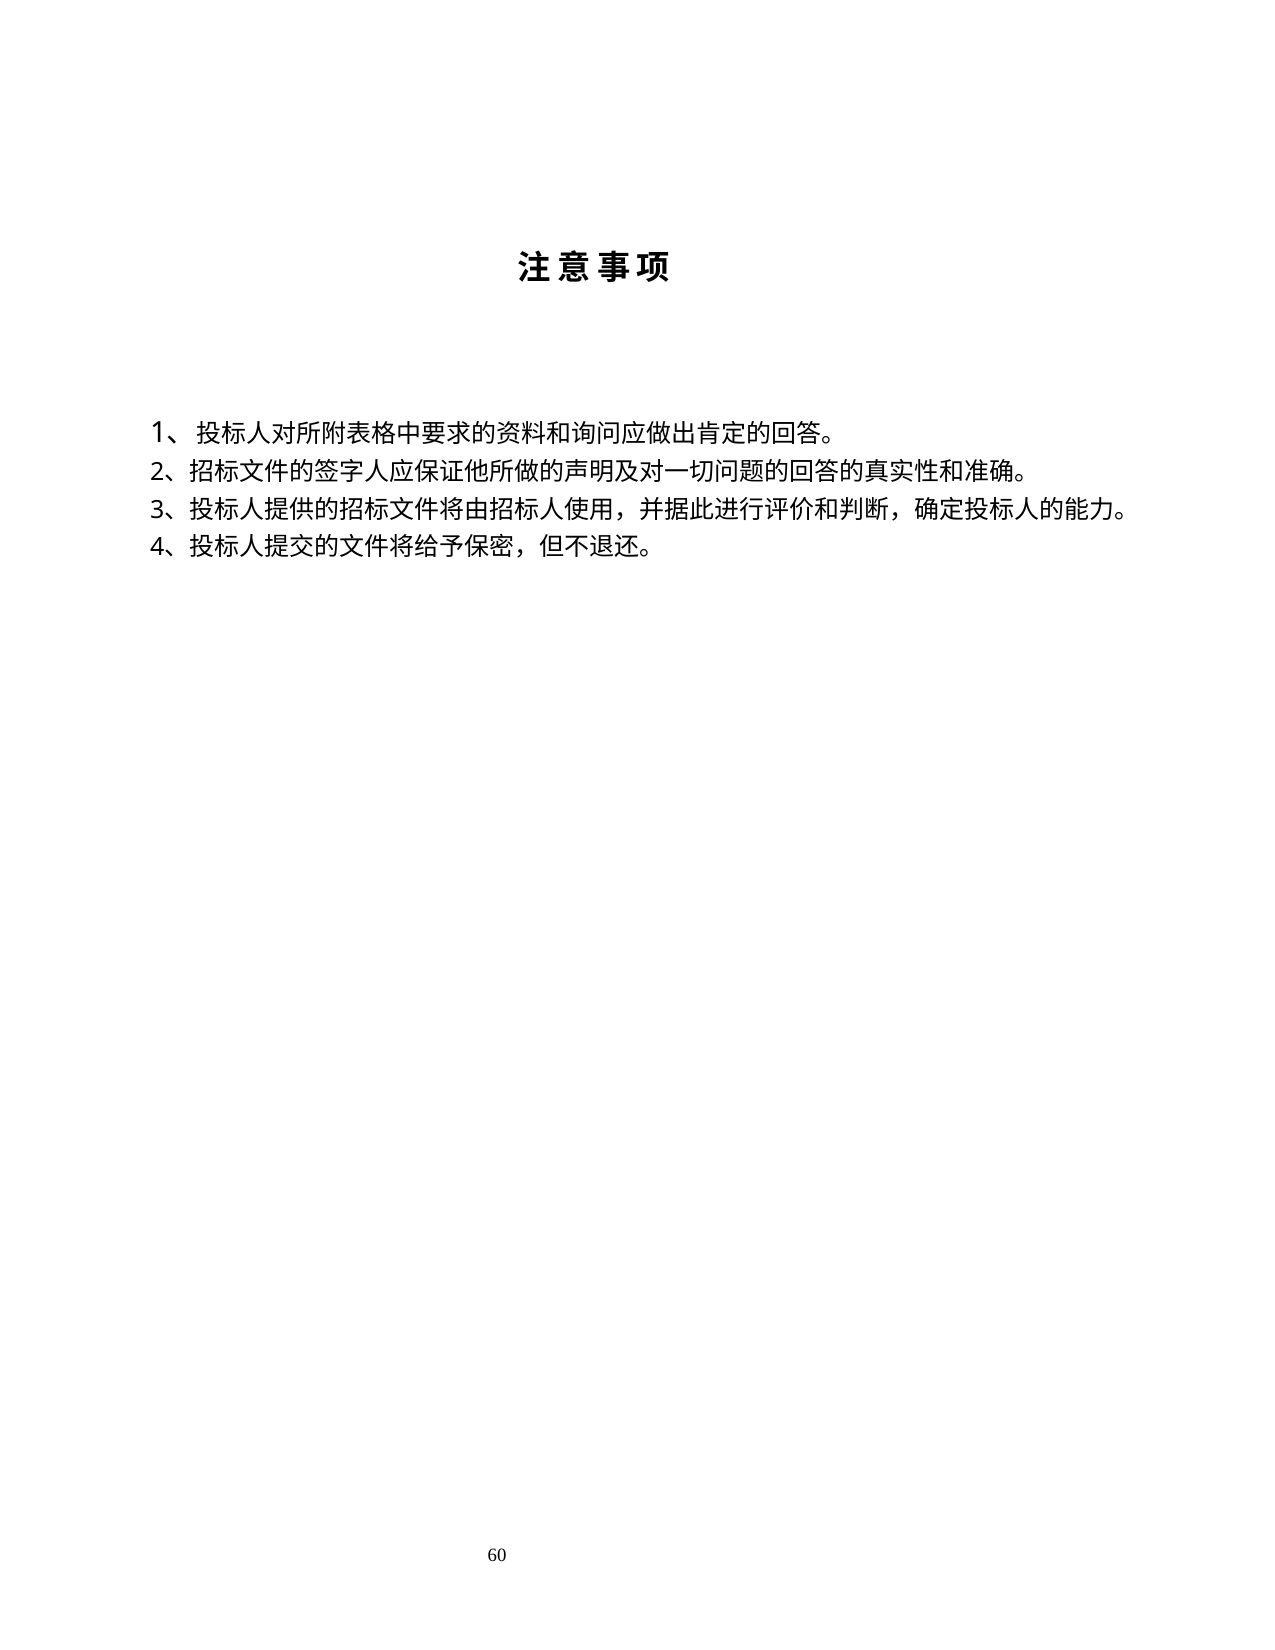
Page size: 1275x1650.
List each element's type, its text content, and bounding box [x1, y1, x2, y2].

text 2、招标文件的签字人应保证他所做的声明及对一切问题的回答的真实性和准确。 [150, 451, 1125, 488]
text 3、投标人提供的招标文件将由招标人使用，并据此进行评价和判断，确定投标人的能力。 [150, 488, 1125, 526]
text 4、投标人提交的文件将给予保密，但不退还。 [150, 526, 1125, 563]
text 注意事项 [150, 241, 1125, 289]
text 1、投标人对所附表格中要求的资料和询问应做出肯定的回答。 [150, 408, 1125, 451]
